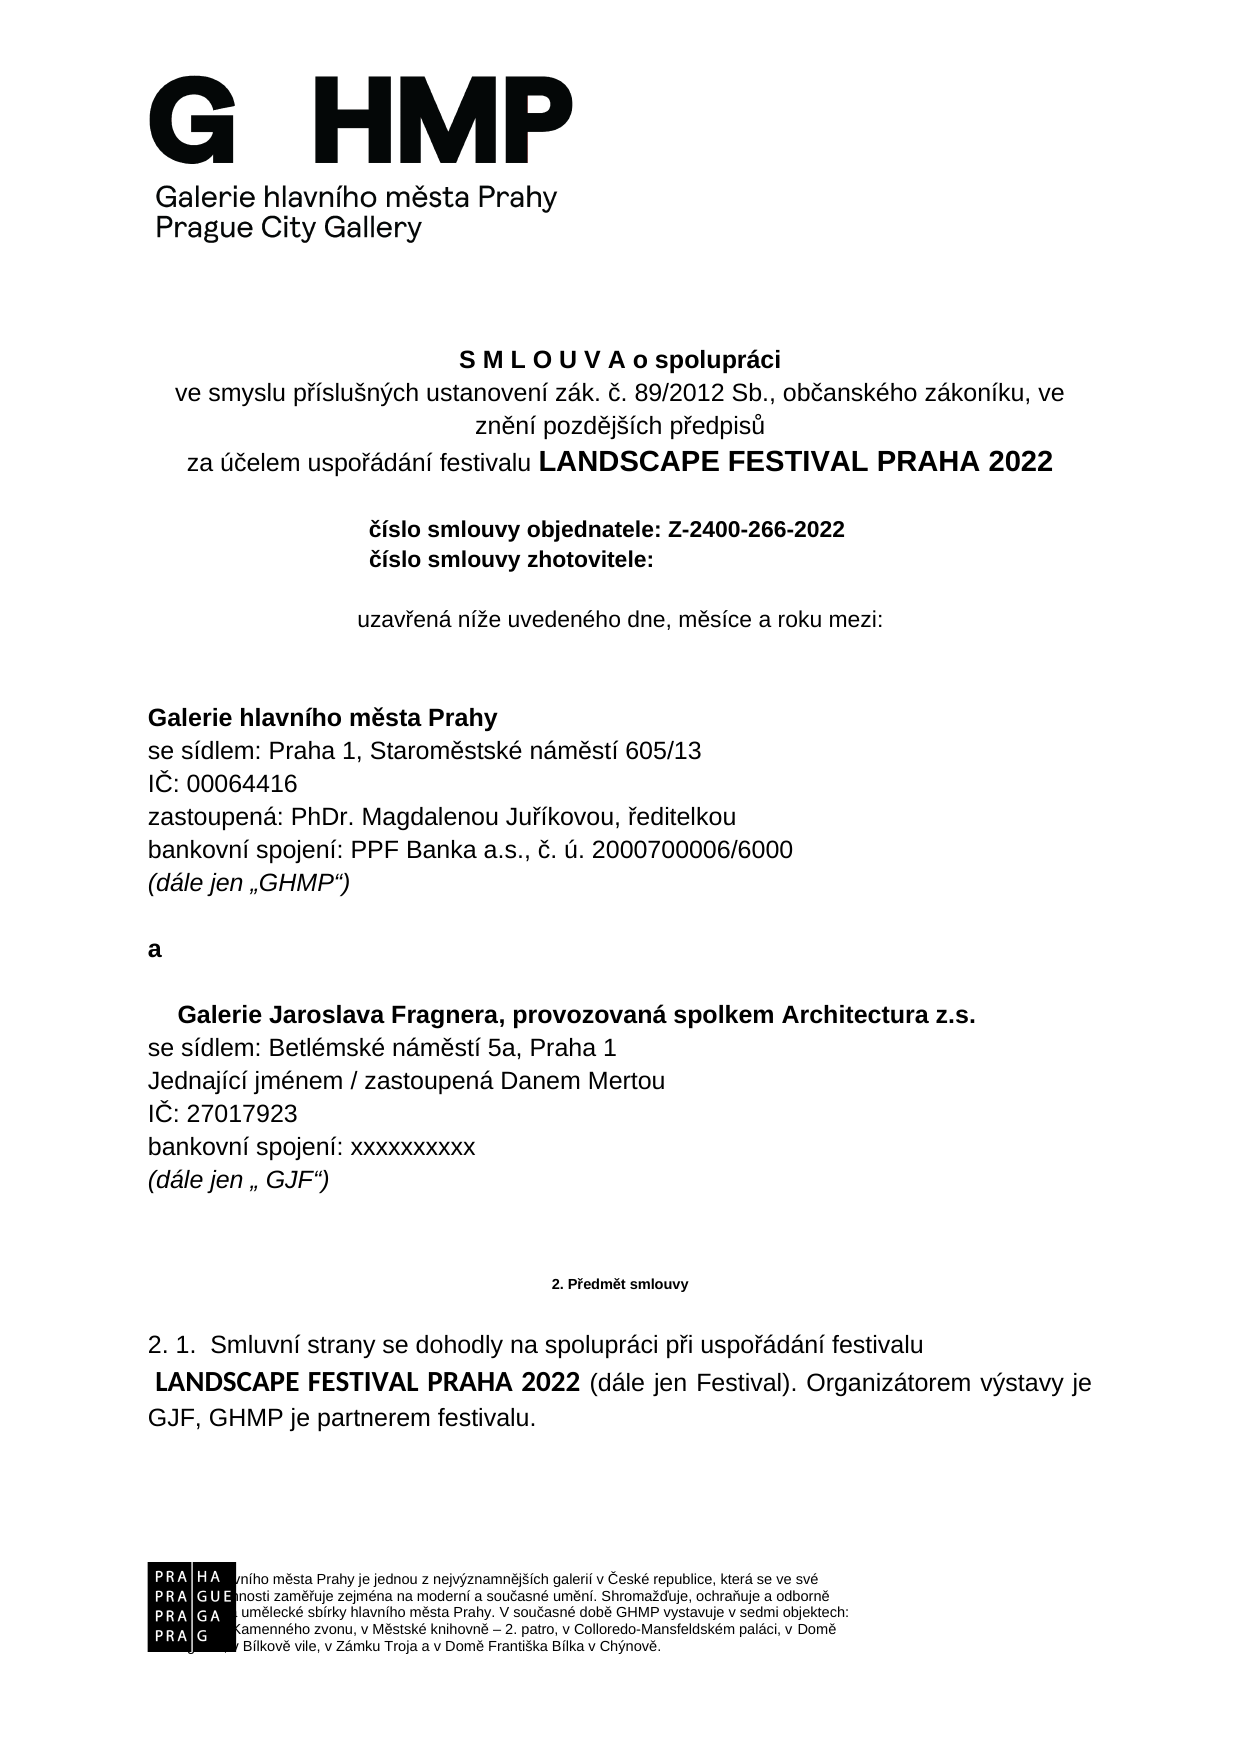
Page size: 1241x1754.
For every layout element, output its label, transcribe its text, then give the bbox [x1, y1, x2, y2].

text (dále jen „ GJF“) [148, 1165, 1093, 1194]
text LANDSCAPE FESTIVAL PRAHA 2022 (dále jen Festival). Organizátorem výstavy je GJF, GHMP je partnerem festivalu. [148, 1363, 1093, 1432]
text se sídlem: Praha 1, Staroměstské náměstí 605/13 [148, 736, 1093, 764]
text se sídlem: Betlémské náměstí 5a, Praha 1 [148, 1033, 1093, 1062]
picture [147, 1562, 237, 1652]
picture [147, 73, 573, 247]
text (dále jen „GHMP“) [148, 868, 1093, 897]
text S M L O U V A o spolupráci [148, 345, 1093, 374]
text 2. 1. Smluvní strany se dohodly na spolupráci při uspořádání festivalu [148, 1330, 1093, 1359]
subtitle 2. Předmět smlouvy [147, 1264, 1093, 1293]
text Galerie hlavního města Prahy [148, 703, 1093, 731]
text IČ: 00064416 [148, 769, 1093, 797]
text a [148, 934, 1093, 963]
text IČ: 27017923 [148, 1099, 1093, 1128]
text ve smyslu příslušných ustanovení zák. č. 89/2012 Sb., občanského zákoníku, ve znění pozdějších předpisů [148, 378, 1093, 440]
text za účelem uspořádání festivalu LANDSCAPE FESTIVAL PRAHA 2022 [148, 444, 1093, 478]
text číslo smlouvy objednatele: Z-2400-266-2022 [295, 516, 1093, 542]
text zastoupená: PhDr. Magdalenou Juříkovou, ředitelkou [148, 802, 1093, 831]
text uzavřená níže uvedeného dne, měsíce a roku mezi: [148, 606, 1093, 633]
text bankovní spojení: xxxxxxxxxx [148, 1132, 1093, 1161]
list Galerie Jaroslava Fragnera, provozovaná spolkem Architectura z.s. [148, 1000, 1093, 1029]
text Jednající jménem / zastoupená Danem Mertou [148, 1066, 1093, 1095]
text bankovní spojení: PPF Banka a.s., č. ú. 2000700006/6000 [148, 835, 1093, 863]
text číslo smlouvy zhotovitele: [369, 546, 1093, 572]
